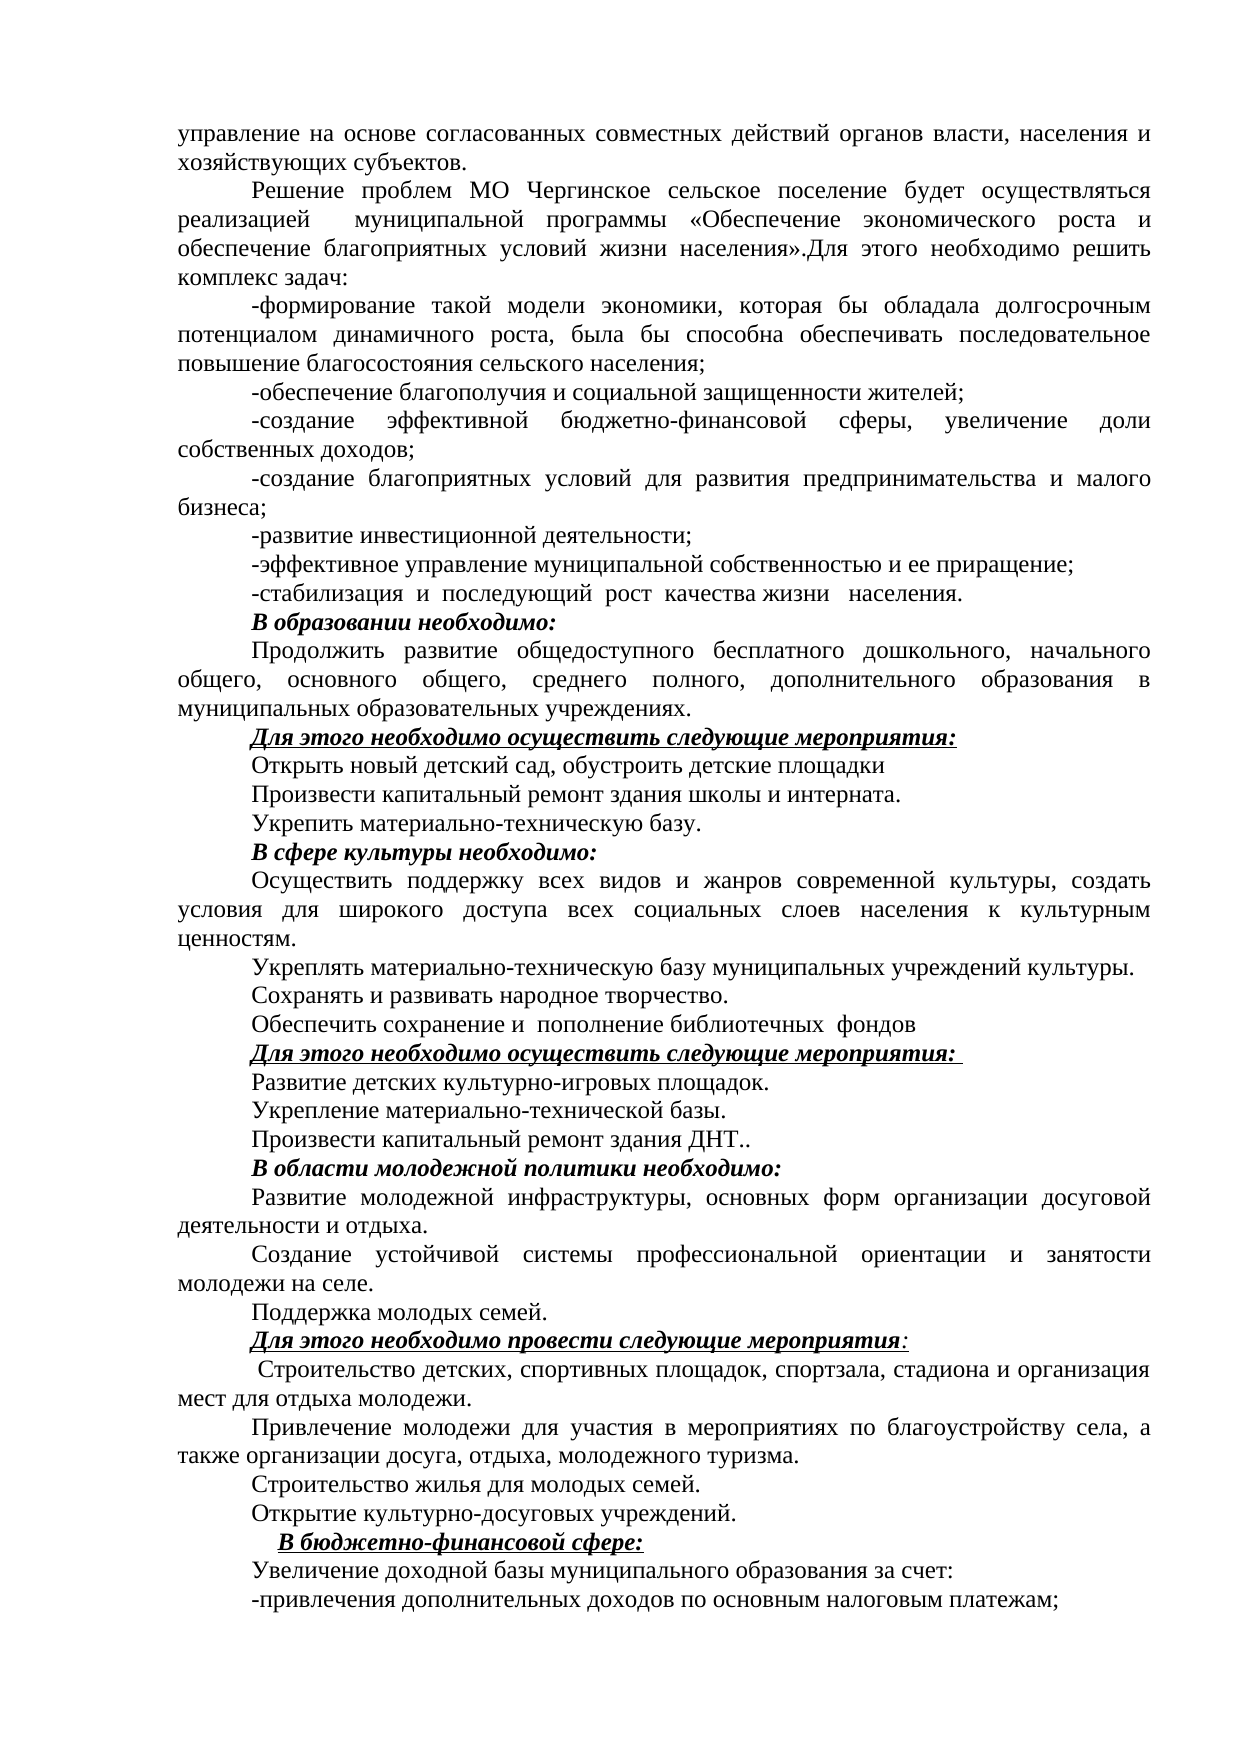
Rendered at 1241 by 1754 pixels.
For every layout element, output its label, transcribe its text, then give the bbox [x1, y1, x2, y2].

text Строительство жилья для молодых семей. [177, 1469, 1152, 1498]
text В сфере культуры необходимо: [177, 837, 1152, 866]
text -привлечения дополнительных доходов по основным налоговым платежам; [177, 1584, 1152, 1613]
text Произвести капитальный ремонт здания школы и интерната. [177, 779, 1152, 808]
text -развитие инвестиционной деятельности; [177, 521, 1152, 549]
text Развитие детских культурно-игровых площадок. [177, 1067, 1152, 1096]
text Решение проблем МО Чергинское сельское поселение будет осуществляться реализацией муниципальной программы «Обеспечение экономического роста и обеспечение благоприятных условий жизни населения».Для этого необходимо решить комплекс задач: [177, 176, 1152, 291]
text Укрепить материально-техническую базу. [177, 808, 1152, 837]
text Обеспечить сохранение и пополнение библиотечных фондов [177, 1009, 1152, 1038]
text Осуществить поддержку всех видов и жанров современной культуры, создать условия для широкого доступа всех социальных слоев населения к культурным ценностям. [177, 866, 1152, 952]
text Укрепление материально-технической базы. [177, 1096, 1152, 1124]
text В образовании необходимо: [177, 607, 1152, 636]
text Для этого необходимо провести следующие мероприятия: [177, 1326, 1152, 1354]
text Поддержка молодых семей. [177, 1297, 1152, 1326]
text Открыть новый детский сад, обустроить детские площадки [177, 751, 1152, 779]
text -создание эффективной бюджетно-финансовой сферы, увеличение доли собственных доходов; [177, 406, 1152, 463]
text Продолжить развитие общедоступного бесплатного дошкольного, начального общего, основного общего, среднего полного, дополнительного образования в муниципальных образовательных учреждениях. [177, 636, 1152, 722]
text В бюджетно-финансовой сфере: [177, 1527, 1152, 1556]
text Создание устойчивой системы профессиональной ориентации и занятости молодежи на селе. [177, 1239, 1152, 1297]
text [177, 118, 1152, 176]
text -обеспечение благополучия и социальной защищенности жителей; [177, 377, 1152, 406]
text Привлечение молодежи для участия в мероприятиях по благоустройству села, а также организации досуга, отдыха, молодежного туризма. [177, 1412, 1152, 1469]
text Сохранять и развивать народное творчество. [177, 981, 1152, 1009]
text -стабилизация и последующий рост качества жизни населения. [177, 578, 1152, 607]
text Развитие молодежной инфраструктуры, основных форм организации досуговой деятельности и отдыха. [177, 1182, 1152, 1239]
text Увеличение доходной базы муниципального образования за счет: [177, 1556, 1152, 1584]
text Для этого необходимо осуществить следующие мероприятия: [177, 1038, 1152, 1067]
text -формирование такой модели экономики, которая бы обладала долгосрочным потенциалом динамичного роста, была бы способна обеспечивать последовательное повышение благосостояния сельского населения; [177, 291, 1152, 377]
text Произвести капитальный ремонт здания ДНТ.. [177, 1124, 1152, 1153]
text -создание благоприятных условий для развития предпринимательства и малого бизнеса; [177, 463, 1152, 521]
text -эффективное управление муниципальной собственностью и ее приращение; [177, 549, 1152, 578]
text Для этого необходимо осуществить следующие мероприятия: [177, 722, 1152, 751]
text В области молодежной политики необходимо: [177, 1153, 1152, 1182]
text Укреплять материально-техническую базу муниципальных учреждений культуры. [177, 952, 1152, 981]
text Строительство детских, спортивных площадок, спортзала, стадиона и организация мест для отдыха молодежи. [177, 1354, 1152, 1412]
text Открытие культурно-досуговых учреждений. [177, 1498, 1152, 1527]
